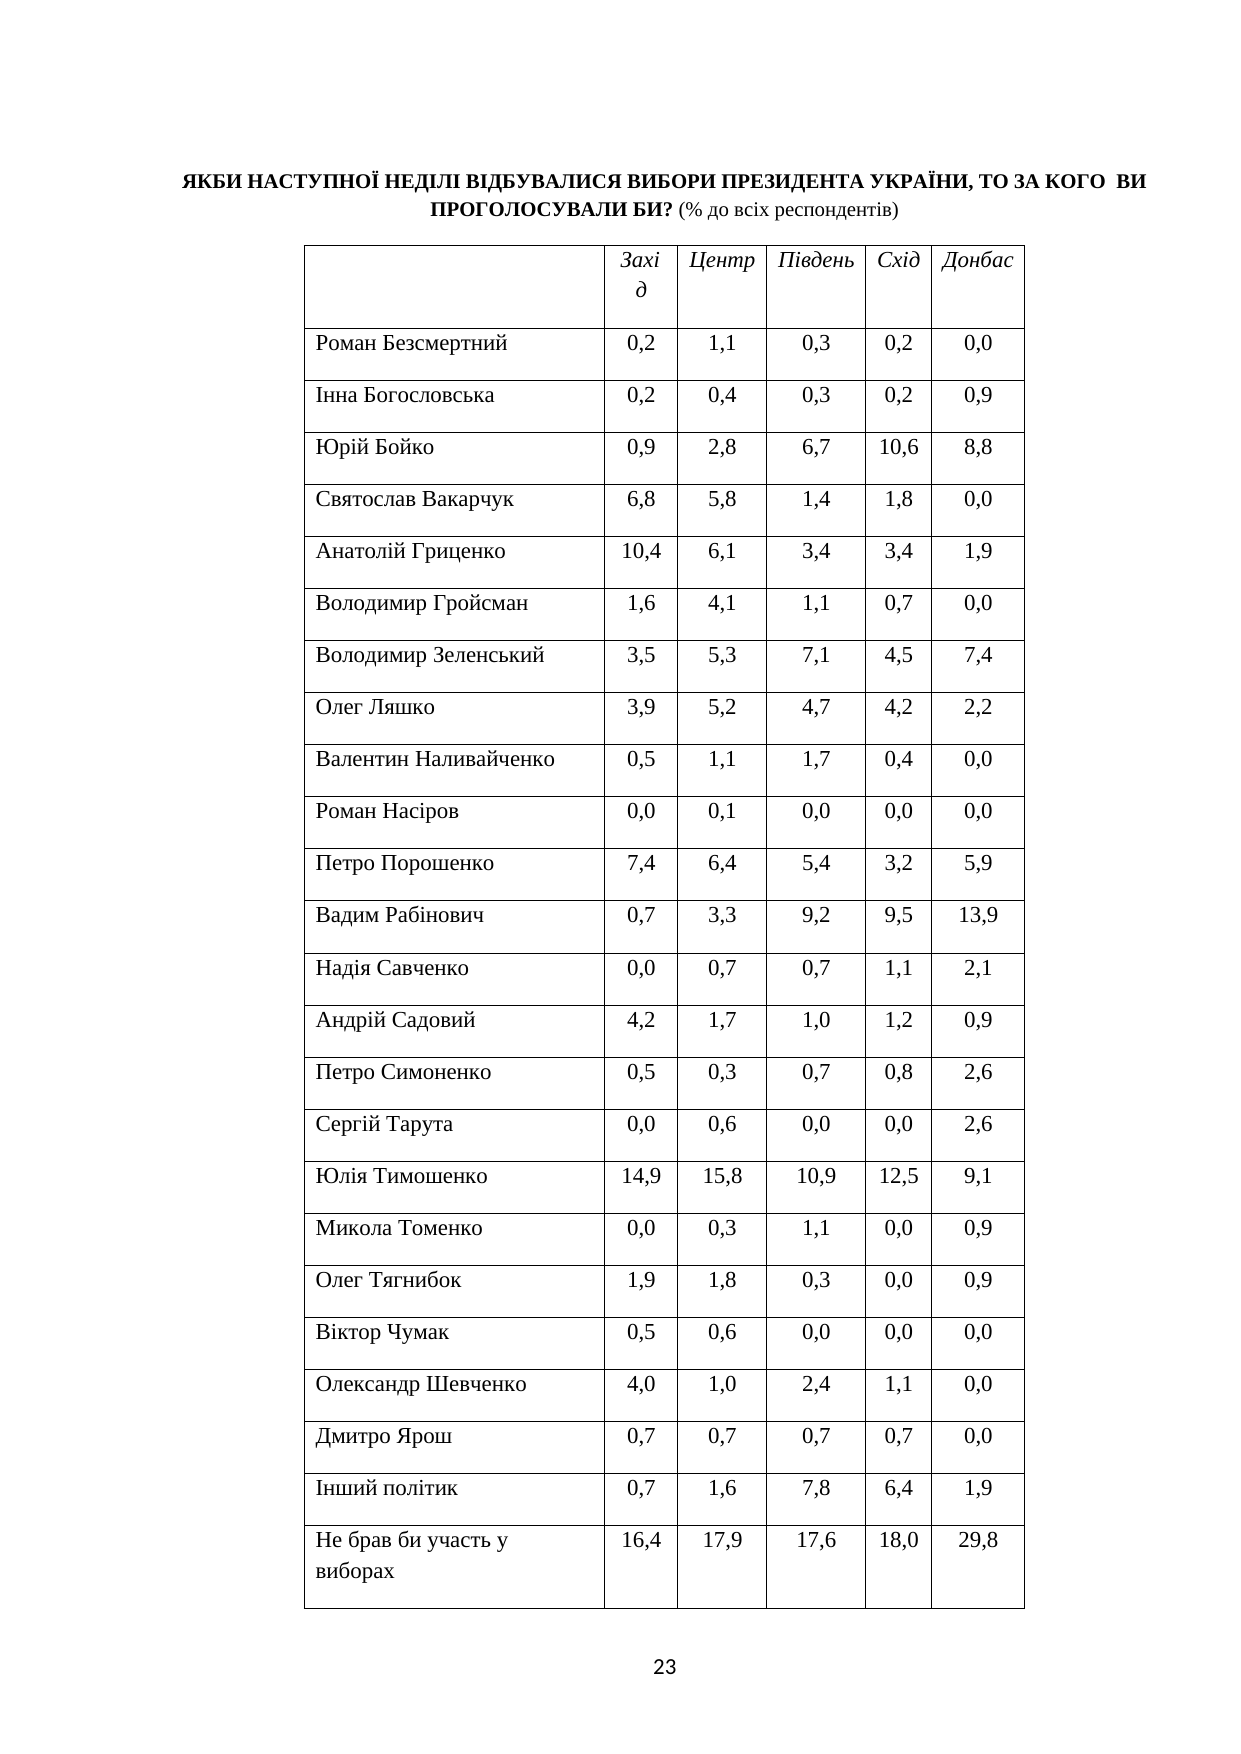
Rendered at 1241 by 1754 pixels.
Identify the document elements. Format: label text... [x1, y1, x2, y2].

table_cell 0,7 [866, 589, 931, 640]
table_cell 0,7 [767, 954, 865, 1004]
table_cell 0,7 [866, 1422, 931, 1473]
table_cell 0,5 [605, 745, 677, 796]
table_cell Юлія Тимошенко [305, 1162, 604, 1213]
table_cell 0,7 [605, 901, 677, 952]
table_cell 0,0 [866, 1266, 931, 1317]
table_cell 3,4 [767, 537, 865, 588]
table_cell 1,1 [767, 1214, 865, 1265]
table_cell 0,7 [605, 1422, 677, 1473]
table_cell 7,4 [605, 849, 677, 900]
table_cell 0,0 [866, 1214, 931, 1265]
table_cell Петро Порошенко [305, 849, 604, 900]
table_cell 0,3 [767, 329, 865, 379]
table_cell 3,9 [605, 693, 677, 744]
table_cell 1,8 [678, 1266, 766, 1317]
table_cell 1,9 [932, 537, 1024, 588]
table_cell Інна Богословська [305, 381, 604, 432]
table_cell 3,5 [605, 641, 677, 692]
table_header Захід [605, 246, 677, 327]
table_cell Володимир Зеленський [305, 641, 604, 692]
table_cell 0,0 [932, 1370, 1024, 1421]
table_cell 29,8 [932, 1526, 1024, 1608]
table_cell 3,4 [866, 537, 931, 588]
table_cell 0,4 [678, 381, 766, 432]
table_cell 17,6 [767, 1526, 865, 1608]
table_cell 0,0 [605, 1214, 677, 1265]
table_cell 0,0 [866, 797, 931, 848]
table_cell 1,8 [866, 485, 931, 536]
table_cell 0,1 [678, 797, 766, 848]
table_cell Юрій Бойко [305, 433, 604, 484]
table_cell 0,0 [767, 797, 865, 848]
table_cell 7,1 [767, 641, 865, 692]
table_cell 2,2 [932, 693, 1024, 744]
table_cell 9,1 [932, 1162, 1024, 1213]
table_cell 10,6 [866, 433, 931, 484]
table_cell 0,2 [605, 329, 677, 379]
table_cell 0,0 [932, 1422, 1024, 1473]
table_cell Дмитро Ярош [305, 1422, 604, 1473]
table_cell Сергій Тарута [305, 1110, 604, 1161]
table_cell 0,0 [932, 589, 1024, 640]
text ЯКБИ НАСТУПНОЇ НЕДІЛІ ВІДБУВАЛИСЯ ВИБОРИ ПРЕЗИДЕНТА УКРАЇНИ, ТО ЗА КОГО ВИ ПРОГОЛОСУВАЛИ БИ? (% до всіх респондентів) [177, 169, 1152, 221]
table_cell 9,2 [767, 901, 865, 952]
table_cell 2,4 [767, 1370, 865, 1421]
table_cell 0,3 [767, 1266, 865, 1317]
table_cell 0,3 [678, 1214, 766, 1265]
table_cell 0,9 [932, 381, 1024, 432]
table_cell 0,0 [932, 1318, 1024, 1369]
table_cell 13,9 [932, 901, 1024, 952]
table_cell Олег Тягнибок [305, 1266, 604, 1317]
table_cell 0,7 [767, 1058, 865, 1109]
table_cell 1,1 [678, 329, 766, 379]
table_cell 2,6 [932, 1110, 1024, 1161]
table_cell 0,7 [678, 954, 766, 1004]
table_cell Віктор Чумак [305, 1318, 604, 1369]
table_cell 0,3 [767, 381, 865, 432]
table_cell 5,9 [932, 849, 1024, 900]
table_cell 0,9 [932, 1006, 1024, 1057]
table_cell 0,0 [932, 329, 1024, 379]
table_header [305, 246, 604, 327]
table_cell 1,4 [767, 485, 865, 536]
table_cell 5,4 [767, 849, 865, 900]
table_cell 0,3 [678, 1058, 766, 1109]
table_cell 0,0 [932, 797, 1024, 848]
table_cell Валентин Наливайченко [305, 745, 604, 796]
table_cell 1,7 [678, 1006, 766, 1057]
table_cell Надія Савченко [305, 954, 604, 1004]
table_cell 0,2 [866, 329, 931, 379]
table_cell 1,0 [678, 1370, 766, 1421]
table_cell 6,4 [678, 849, 766, 900]
table_cell 18,0 [866, 1526, 931, 1608]
table_header Донбас [932, 246, 1024, 327]
table_cell 4,1 [678, 589, 766, 640]
table_cell 0,7 [767, 1422, 865, 1473]
table_cell 0,2 [605, 381, 677, 432]
table_cell 0,0 [605, 797, 677, 848]
table_cell 14,9 [605, 1162, 677, 1213]
table_cell 12,5 [866, 1162, 931, 1213]
table_cell 8,8 [932, 433, 1024, 484]
table_cell 1,6 [605, 589, 677, 640]
table_cell 0,0 [605, 954, 677, 1004]
table_cell Роман Безсмертний [305, 329, 604, 379]
table_cell 10,9 [767, 1162, 865, 1213]
table_cell Анатолій Гриценко [305, 537, 604, 588]
table_cell 6,1 [678, 537, 766, 588]
table_cell 6,7 [767, 433, 865, 484]
table_cell 4,2 [866, 693, 931, 744]
table_cell 4,5 [866, 641, 931, 692]
table_cell 3,2 [866, 849, 931, 900]
table_cell 9,5 [866, 901, 931, 952]
table_cell 1,9 [932, 1474, 1024, 1525]
table_cell 0,0 [767, 1318, 865, 1369]
table_cell 0,0 [866, 1318, 931, 1369]
table_cell 4,7 [767, 693, 865, 744]
table_cell Петро Симоненко [305, 1058, 604, 1109]
table_header Центр [678, 246, 766, 327]
table_cell 0,2 [866, 381, 931, 432]
table_cell 0,9 [932, 1266, 1024, 1317]
table_cell Не брав би участь у виборах [305, 1526, 604, 1608]
table_cell 6,8 [605, 485, 677, 536]
table_cell 0,0 [767, 1110, 865, 1161]
table_cell 10,4 [605, 537, 677, 588]
table_cell Андрій Садовий [305, 1006, 604, 1057]
table_cell 1,1 [866, 1370, 931, 1421]
table_cell 0,6 [678, 1318, 766, 1369]
table_cell 2,6 [932, 1058, 1024, 1109]
table_cell 17,9 [678, 1526, 766, 1608]
table_cell 1,9 [605, 1266, 677, 1317]
table_header Схід [866, 246, 931, 327]
table_cell 2,1 [932, 954, 1024, 1004]
table_cell 1,6 [678, 1474, 766, 1525]
table_cell 0,0 [866, 1110, 931, 1161]
table_cell Олександр Шевченко [305, 1370, 604, 1421]
table_cell 2,8 [678, 433, 766, 484]
table_cell 1,1 [678, 745, 766, 796]
table_cell 0,7 [605, 1474, 677, 1525]
table_cell 0,0 [605, 1110, 677, 1161]
table_cell Роман Насіров [305, 797, 604, 848]
table_cell 0,9 [932, 1214, 1024, 1265]
table_cell 0,7 [678, 1422, 766, 1473]
table_cell 0,6 [678, 1110, 766, 1161]
table_cell 5,3 [678, 641, 766, 692]
table_cell 3,3 [678, 901, 766, 952]
table_cell 4,2 [605, 1006, 677, 1057]
table_cell 1,2 [866, 1006, 931, 1057]
table_cell 6,4 [866, 1474, 931, 1525]
table_cell Вадим Рабінович [305, 901, 604, 952]
table_cell 0,4 [866, 745, 931, 796]
table_cell 7,4 [932, 641, 1024, 692]
table_cell 1,7 [767, 745, 865, 796]
table_cell Олег Ляшко [305, 693, 604, 744]
table_cell Святослав Вакарчук [305, 485, 604, 536]
table_cell 0,5 [605, 1318, 677, 1369]
table_cell 15,8 [678, 1162, 766, 1213]
table_cell 1,1 [767, 589, 865, 640]
table_cell 0,0 [932, 485, 1024, 536]
table_cell 1,1 [866, 954, 931, 1004]
table_cell 0,9 [605, 433, 677, 484]
table_cell 5,8 [678, 485, 766, 536]
table_cell Інший політик [305, 1474, 604, 1525]
table_cell 5,2 [678, 693, 766, 744]
table_cell Володимир Гройсман [305, 589, 604, 640]
table_cell 4,0 [605, 1370, 677, 1421]
table_cell 16,4 [605, 1526, 677, 1608]
table_header Південь [767, 246, 865, 327]
table_cell 0,5 [605, 1058, 677, 1109]
table_cell 0,0 [932, 745, 1024, 796]
table_cell Микола Томенко [305, 1214, 604, 1265]
table_cell 7,8 [767, 1474, 865, 1525]
table_cell 1,0 [767, 1006, 865, 1057]
table_cell 0,8 [866, 1058, 931, 1109]
